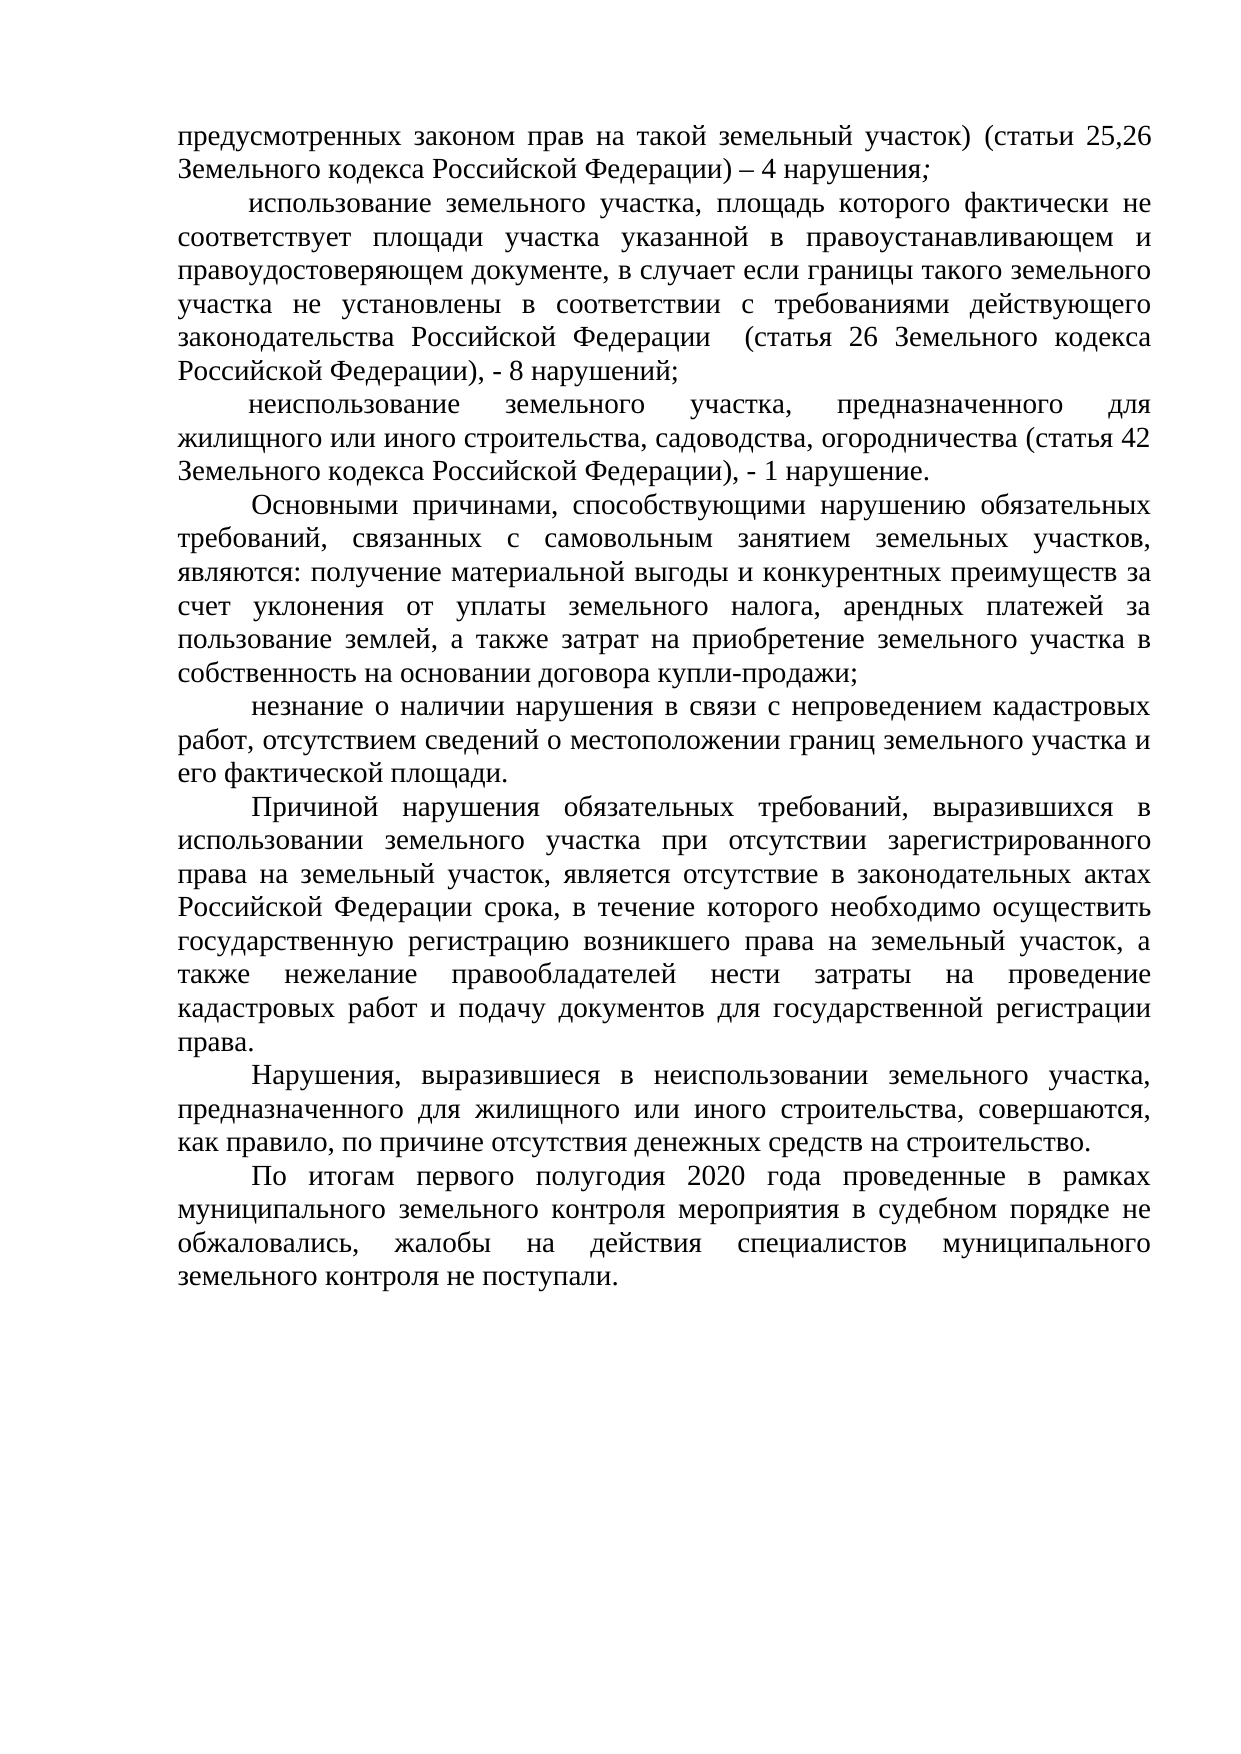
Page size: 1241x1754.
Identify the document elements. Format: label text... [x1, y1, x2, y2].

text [177, 118, 1152, 185]
text Основными причинами, способствующими нарушению обязательных требований, связанных с самовольным занятием земельных участков, являются: получение материальной выгоды и конкурентных преимуществ за счет уклонения от уплаты земельного налога, арендных платежей за пользование землей, а также затрат на приобретение земельного участка в собственность на основании договора купли-продажи; [177, 487, 1152, 688]
text По итогам первого полугодия 2020 года проведенные в рамках муниципального земельного контроля мероприятия в судебном порядке не обжаловались, жалобы на действия специалистов муниципального земельного контроля не поступали. [177, 1158, 1152, 1292]
text неиспользование земельного участка, предназначенного для жилищного или иного строительства, садоводства, огородничества (статья 42 Земельного кодекса Российской Федерации), - 1 нарушение. [177, 386, 1152, 487]
text незнание о наличии нарушения в связи с непроведением кадастровых работ, отсутствием сведений о местоположении границ земельного участка и его фактической площади. [177, 688, 1152, 789]
text использование земельного участка, площадь которого фактически не соответствует площади участка указанной в правоустанавливающем и правоудостоверяющем документе, в случает если границы такого земельного участка не установлены в соответствии с требованиями действующего законодательства Российской Федерации (статья 26 Земельного кодекса Российской Федерации), - 8 нарушений; [177, 185, 1152, 386]
text Причиной нарушения обязательных требований, выразившихся в использовании земельного участка при отсутствии зарегистрированного права на земельный участок, является отсутствие в законодательных актах Российской Федерации срока, в течение которого необходимо осуществить государственную регистрацию возникшего права на земельный участок, а также нежелание правообладателей нести затраты на проведение кадастровых работ и подачу документов для государственной регистрации права. [177, 789, 1152, 1057]
text Нарушения, выразившиеся в неиспользовании земельного участка, предназначенного для жилищного или иного строительства, совершаются, как правило, по причине отсутствия денежных средств на строительство. [177, 1057, 1152, 1158]
